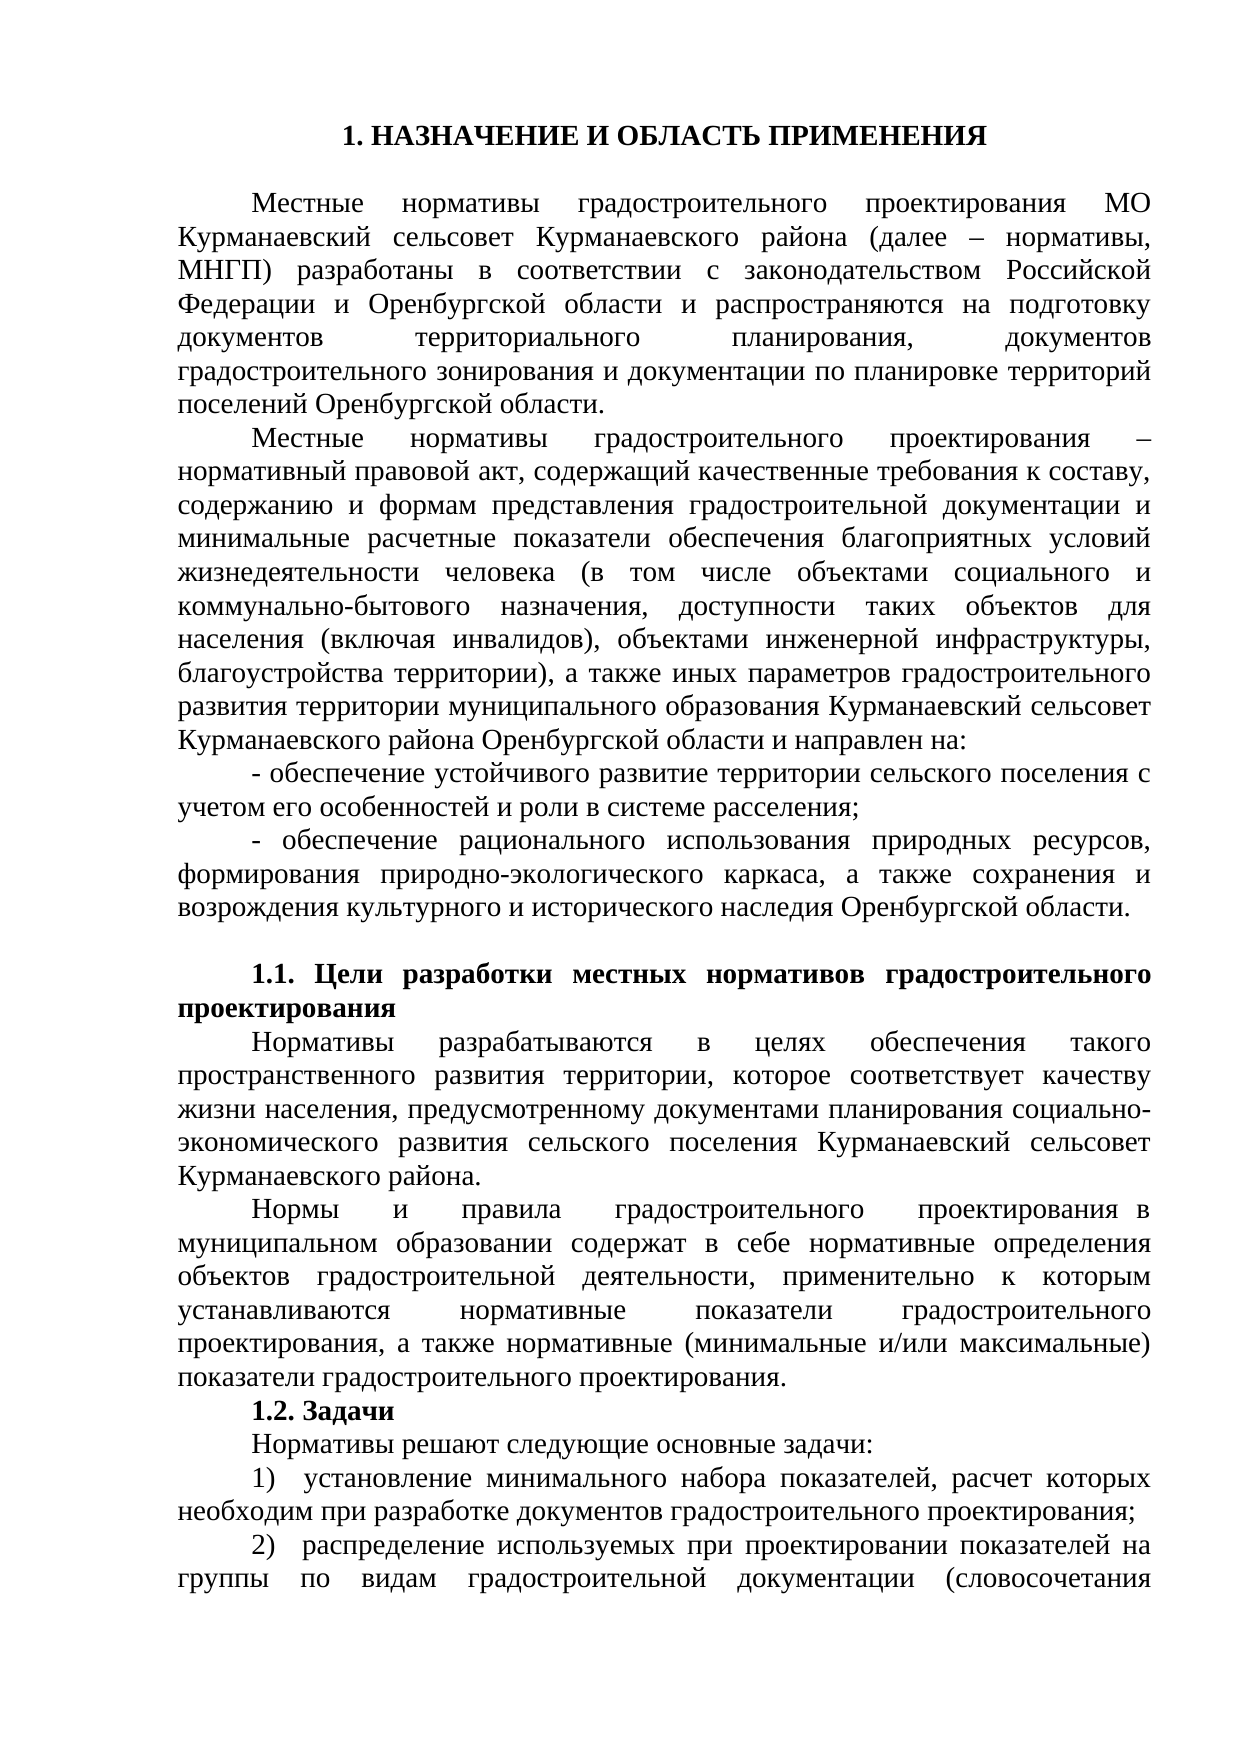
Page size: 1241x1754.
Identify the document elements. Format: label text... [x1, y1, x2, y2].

text 1. НАЗНАЧЕНИЕ И ОБЛАСТЬ ПРИМЕНЕНИЯ [177, 118, 1152, 152]
text Местные нормативы градостроительного проектирования – нормативный правовой акт, содержащий качественные требования к составу, содержанию и формам представления градостроительной документации и минимальные расчетные показатели обеспечения благоприятных условий жизнедеятельности человека (в том числе объектами социального и коммунально-бытового назначения, доступности таких объектов для населения (включая инвалидов), объектами инженерной инфраструктуры, благоустройства территории), а также иных параметров градостроительного развития территории муниципального образования Курманаевский сельсовет Курманаевского района Оренбургской области и направлен на: [177, 420, 1152, 755]
text - обеспечение рационального использования природных ресурсов, формирования природно-экологического каркаса, а также сохранения и возрождения культурного и исторического наследия Оренбургской области. [177, 822, 1152, 923]
text 1.2. Задачи [177, 1393, 1152, 1426]
text 1.1. Цели разработки местных нормативов градостроительного проектирования [177, 957, 1152, 1024]
text Нормативы решают следующие основные задачи: [177, 1426, 1152, 1460]
text Нормы и правила градостроительного проектирования в муниципальном образовании содержат в себе нормативные определения объектов градостроительной деятельности, применительно к которым устанавливаются нормативные показатели градостроительного проектирования, а также нормативные (минимальные и/или максимальные) показатели градостроительного проектирования. [177, 1191, 1152, 1393]
text - обеспечение устойчивого развитие территории сельского поселения с учетом его особенностей и роли в системе расселения; [177, 755, 1152, 822]
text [177, 1527, 1152, 1594]
text 1) установление минимального набора показателей, расчет которых необходим при разработке документов градостроительного проектирования; [177, 1460, 1152, 1527]
text Местные нормативы градостроительного проектирования МО Курманаевский сельсовет Курманаевского района (далее – нормативы, МНГП) разработаны в соответствии с законодательством Российской Федерации и Оренбургской области и распространяются на подготовку документов территориального планирования, документов градостроительного зонирования и документации по планировке территорий поселений Оренбургской области. [177, 185, 1152, 420]
text Нормативы разрабатываются в целях обеспечения такого пространственного развития территории, которое соответствует качеству жизни населения, предусмотренному документами планирования социально-экономического развития сельского поселения Курманаевский сельсовет Курманаевского района. [177, 1024, 1152, 1191]
